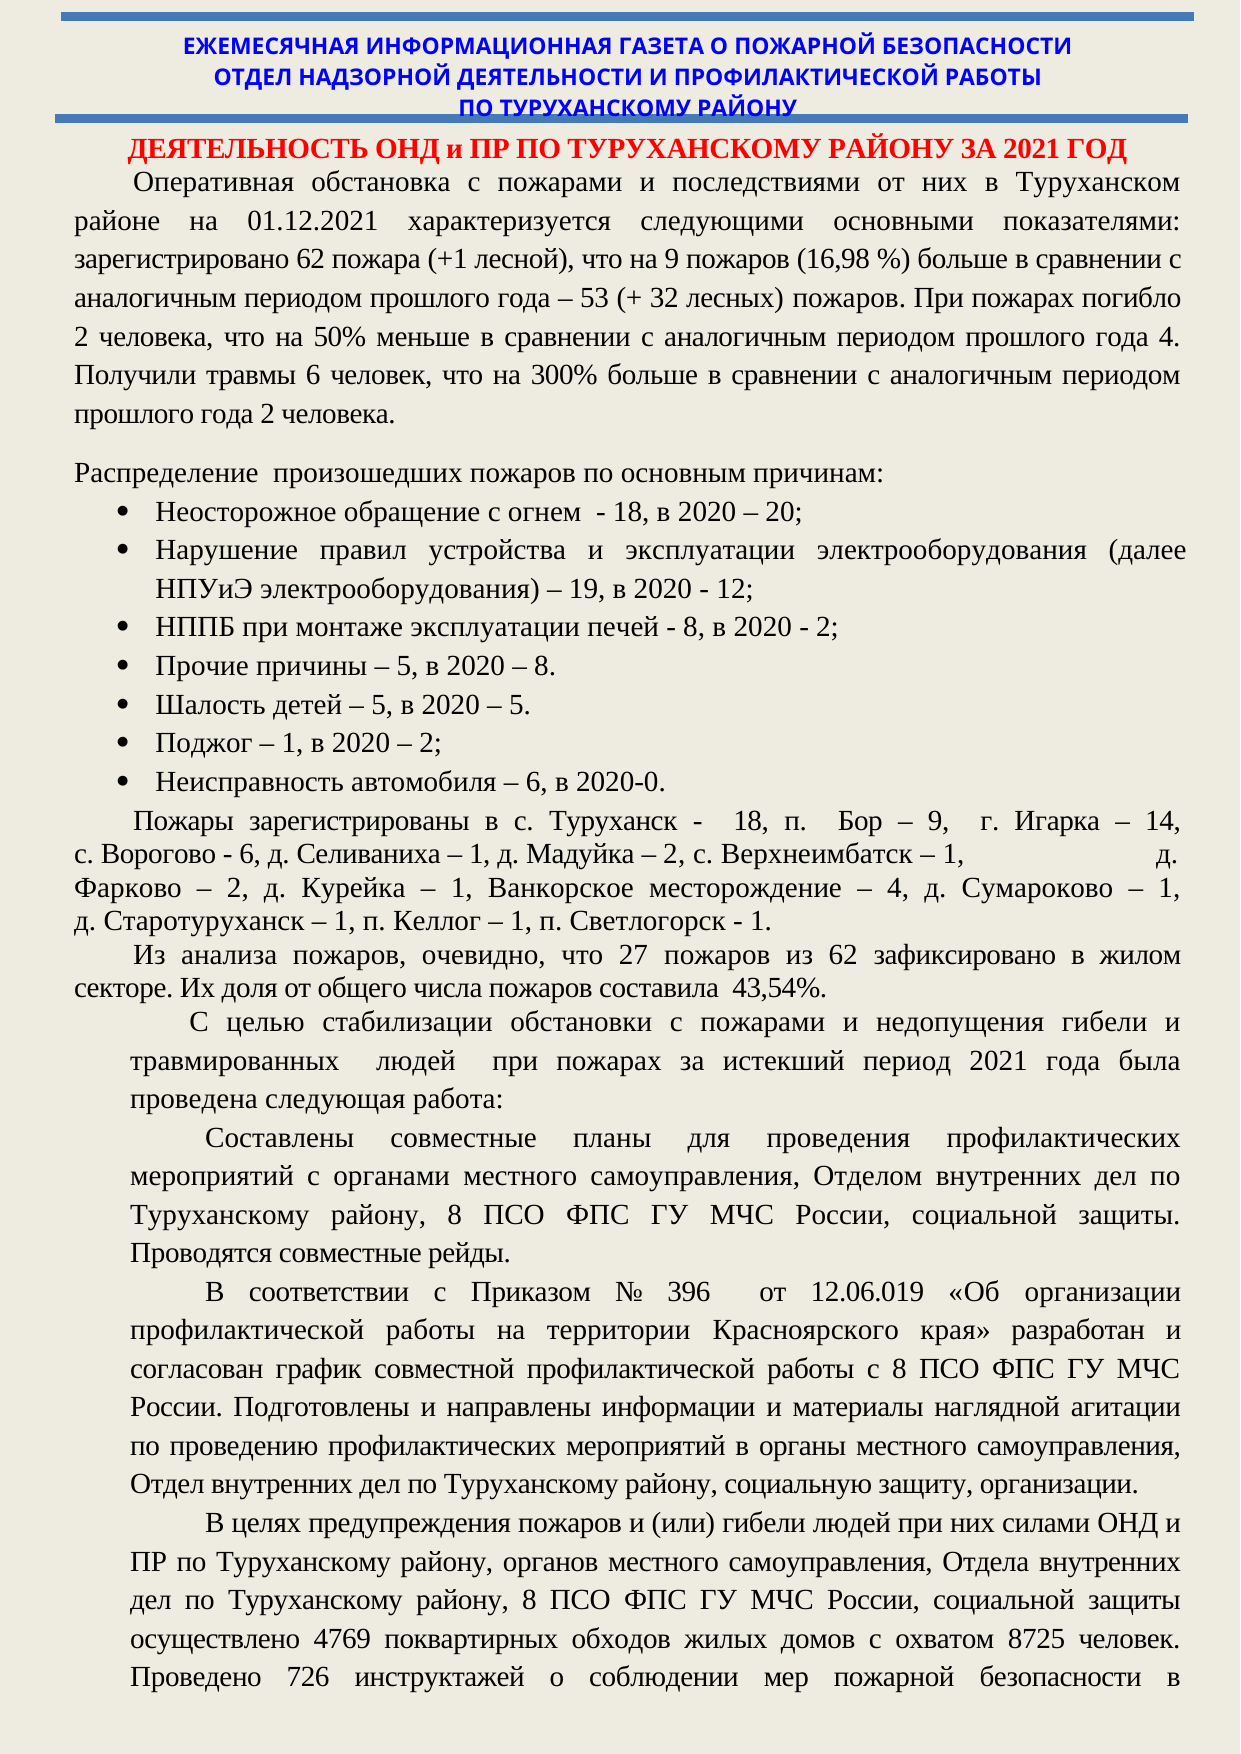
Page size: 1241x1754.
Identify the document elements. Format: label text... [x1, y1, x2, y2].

text С целью стабилизации обстановки с пожарами и недопущения гибели и травмированных людей при пожарах за истекший период 2021 года была проведена следующая работа: [130, 1004, 1181, 1115]
list Нарушение правил устройства и эксплуатации электрооборудования (далее НПУиЭ электрооборудования) – 19, в 2020 - 12; [118, 532, 1187, 604]
subtitle Из анализа пожаров, очевидно, что 27 пожаров из 62 зафиксировано в жилом секторе. Их доля от общего числа пожаров составила 43,54%. [74, 937, 1181, 1004]
list Шалость детей – 5, в 2020 – 5. [118, 687, 1187, 721]
list Неисправность автомобиля – 6, в 2020-0. [118, 764, 1187, 798]
list НППБ при монтаже эксплуатации печей - 8, в 2020 - 2; [118, 609, 1187, 643]
list Распределение произошедших пожаров по основным причинам: [74, 455, 1187, 489]
subtitle Пожары зарегистрированы в с. Туруханск - 18, п. Бор – 9, г. Игарка – 14, с. Ворогово - 6, д. Селиваниха – 1, д. Мадуйка – 2, с. Верхнеимбатск – 1, д. Фарково – 2, д. Курейка – 1, Ванкорское месторождение – 4, д. Сумароково – 1, д. Старотуруханск – 1, п. Келлог – 1, п. Светлогорск - 1. [74, 803, 1181, 937]
list Прочие причины – 5, в 2020 – 8. [118, 648, 1187, 682]
text Составлены совместные планы для проведения профилактических мероприятий с органами местного самоуправления, Отделом внутренних дел по Туруханскому району, 8 ПСО ФПС ГУ МЧС России, социальной защиты. Проводятся совместные рейды. [130, 1120, 1181, 1269]
text ДЕЯТЕЛЬНОСТЬ ОНД и ПР ПО ТУРУХАНСКОМУ РАЙОНУ ЗА 2021 ГОД [74, 131, 1181, 164]
list Поджог – 1, в 2020 – 2; [118, 726, 1187, 759]
list Неосторожное обращение с огнем - 18, в 2020 – 20; [118, 494, 1187, 527]
text Оперативная обстановка с пожарами и последствиями от них в Туруханском районе на 01.12.2021 характеризуется следующими основными показателями: зарегистрировано 62 пожара (+1 лесной), что на 9 пожаров (16,98 %) больше в сравнении с аналогичным периодом прошлого года – 53 (+ 32 лесных) пожаров. При пожарах погибло 2 человека, что на 50% меньше в сравнении с аналогичным периодом прошлого года 4. Получили травмы 6 человек, что на 300% больше в сравнении с аналогичным периодом прошлого года 2 человека. [74, 164, 1181, 429]
text В соответствии с Приказом № 396 от 12.06.019 «Об организации профилактической работы на территории Красноярского края» разработан и согласован график совместной профилактической работы с 8 ПСО ФПС ГУ МЧС России. Подготовлены и направлены информации и материалы наглядной агитации по проведению профилактических мероприятий в органы местного самоуправления, Отдел внутренних дел по Туруханскому району, социальную защиту, организации. [130, 1274, 1181, 1500]
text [130, 1505, 1181, 1693]
